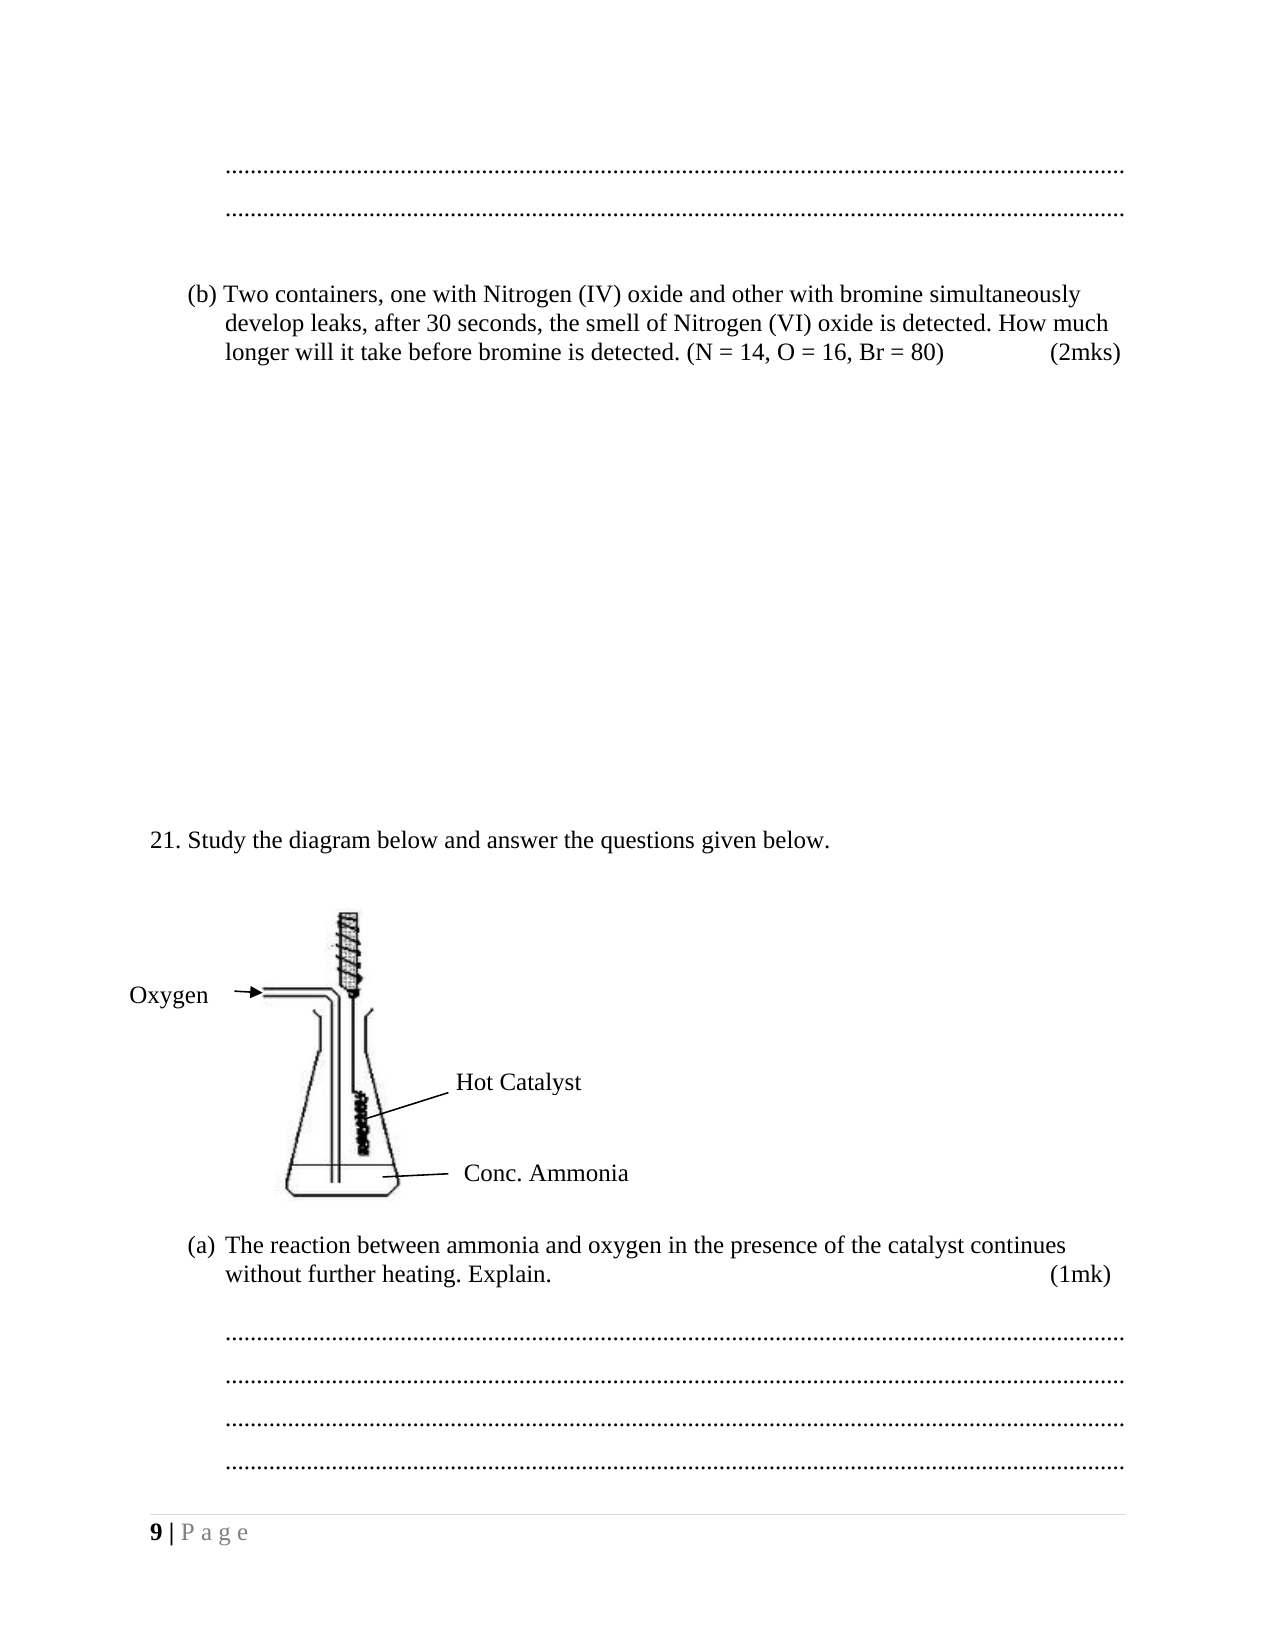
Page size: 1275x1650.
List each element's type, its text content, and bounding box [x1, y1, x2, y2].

picture [187, 883, 471, 1202]
text develop leaks, after 30 seconds, the smell of Nitrogen (VI) oxide is detected. How much longer will it take before bromine is detected. (N = 14, O = 16, Br = 80) (2mks) [187, 308, 1125, 366]
list ................................................................................................................................................ [225, 150, 1125, 179]
text (b) Two containers, one with Nitrogen (IV) oxide and other with bromine simultaneously [150, 279, 1125, 308]
list ................................................................................................................................................ [225, 193, 1125, 222]
list Study the diagram below and answer the questions given below. [150, 826, 1125, 854]
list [225, 1403, 1125, 1432]
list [225, 1446, 1125, 1475]
list ................................................................................................................................................ [225, 1360, 1125, 1389]
list The reaction between ammonia and oxygen in the presence of the catalyst continues without further heating. Explain. (1mk) [187, 1231, 1125, 1288]
list ................................................................................................................................................ [225, 1317, 1125, 1346]
